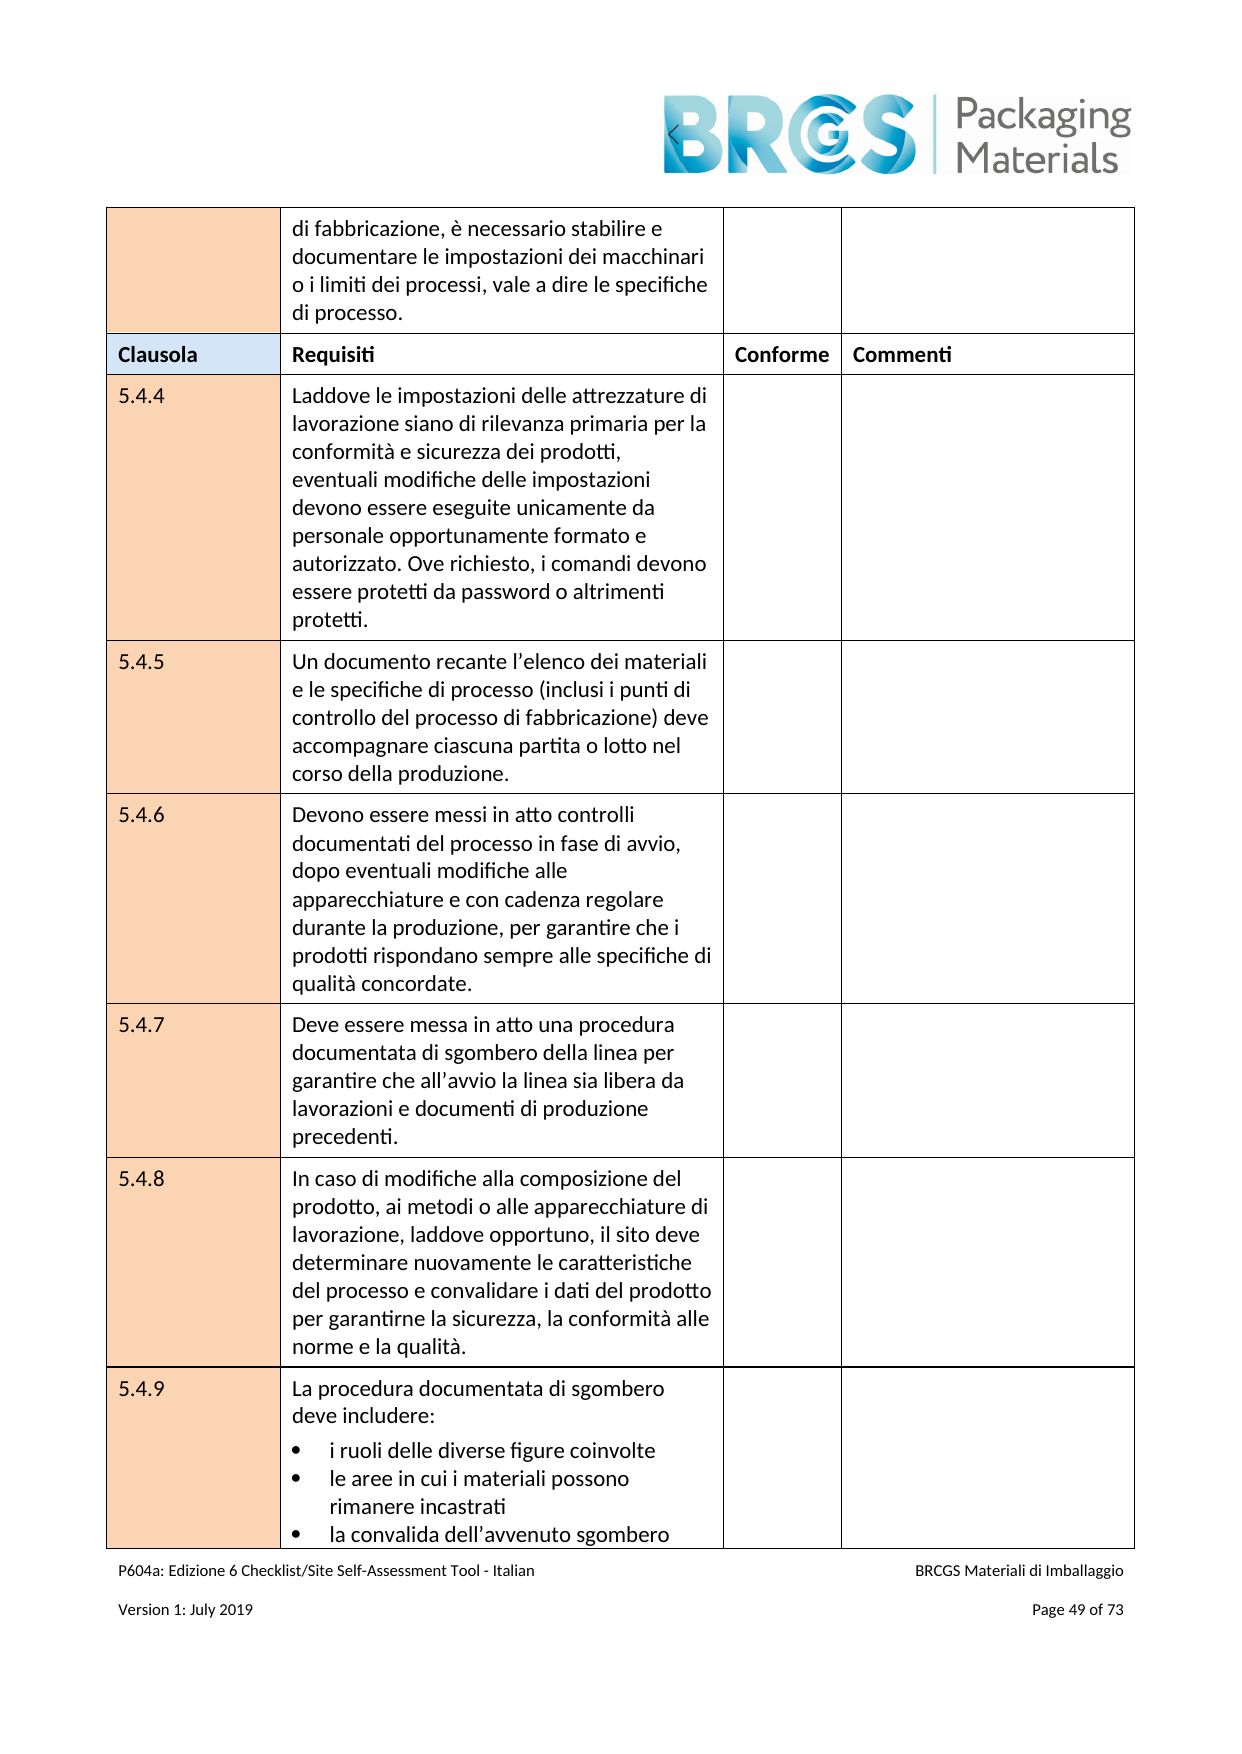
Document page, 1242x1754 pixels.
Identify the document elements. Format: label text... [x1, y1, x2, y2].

table_cell [842, 208, 1134, 332]
table_cell 5.4.8 [107, 1158, 280, 1366]
table_cell [724, 1158, 841, 1366]
table_cell Laddove le impostazioni delle attrezzature di lavorazione siano di rilevanza primaria per la conformità e sicurezza dei prodotti, eventuali modifiche delle impostazioni devono essere eseguite unicamente da personale opportunamente formato e autorizzato. Ove richiesto, i comandi devono essere protetti da password o altrimenti protetti. [281, 375, 723, 640]
table_cell [842, 1004, 1134, 1157]
table_cell Clausola [107, 334, 280, 374]
table_cell Conforme [724, 334, 841, 374]
table_cell [724, 794, 841, 1003]
table_cell [842, 1158, 1134, 1366]
table_cell 5.4.7 [107, 1004, 280, 1157]
table_cell Deve essere messa in atto una procedura documentata di sgombero della linea per garantire che all’avvio la linea sia libera da lavorazioni e documenti di produzione precedenti. [281, 1004, 723, 1157]
table_cell [724, 1004, 841, 1157]
table_cell 5.4.4 [107, 375, 280, 640]
table_cell 5.4.9 [107, 1368, 280, 1548]
table_cell 5.4.5 [107, 641, 280, 793]
table_cell In caso di modifiche alla composizione del prodotto, ai metodi o alle apparecchiature di lavorazione, laddove opportuno, il sito deve determinare nuovamente le caratteristiche del processo e convalidare i dati del prodotto per garantirne la sicurezza, la conformità alle norme e la qualità. [281, 1158, 723, 1366]
table_cell Un documento recante l’elenco dei materiali e le specifiche di processo (inclusi i punti di controllo del processo di fabbricazione) deve accompagnare ciascuna partita o lotto nel corso della produzione. [281, 641, 723, 793]
table_cell [724, 208, 841, 332]
table_cell [724, 375, 841, 640]
table_cell Commenti [842, 334, 1134, 374]
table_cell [281, 1368, 723, 1548]
table_cell [842, 641, 1134, 793]
table_cell Requisiti [281, 334, 723, 374]
table_cell 5.4.6 [107, 794, 280, 1003]
table_cell [842, 375, 1134, 640]
picture [661, 90, 1135, 185]
table_cell Devono essere messi in atto controlli documentati del processo in fase di avvio, dopo eventuali modifiche alle apparecchiature e con cadenza regolare durante la produzione, per garantire che i prodotti rispondano sempre alle specifiche di qualità concordate. [281, 794, 723, 1003]
table_cell [842, 794, 1134, 1003]
table_cell 5.4.3 [107, 208, 280, 332]
table_cell [724, 1368, 841, 1548]
table_cell [724, 641, 841, 793]
table_cell [842, 1368, 1134, 1548]
